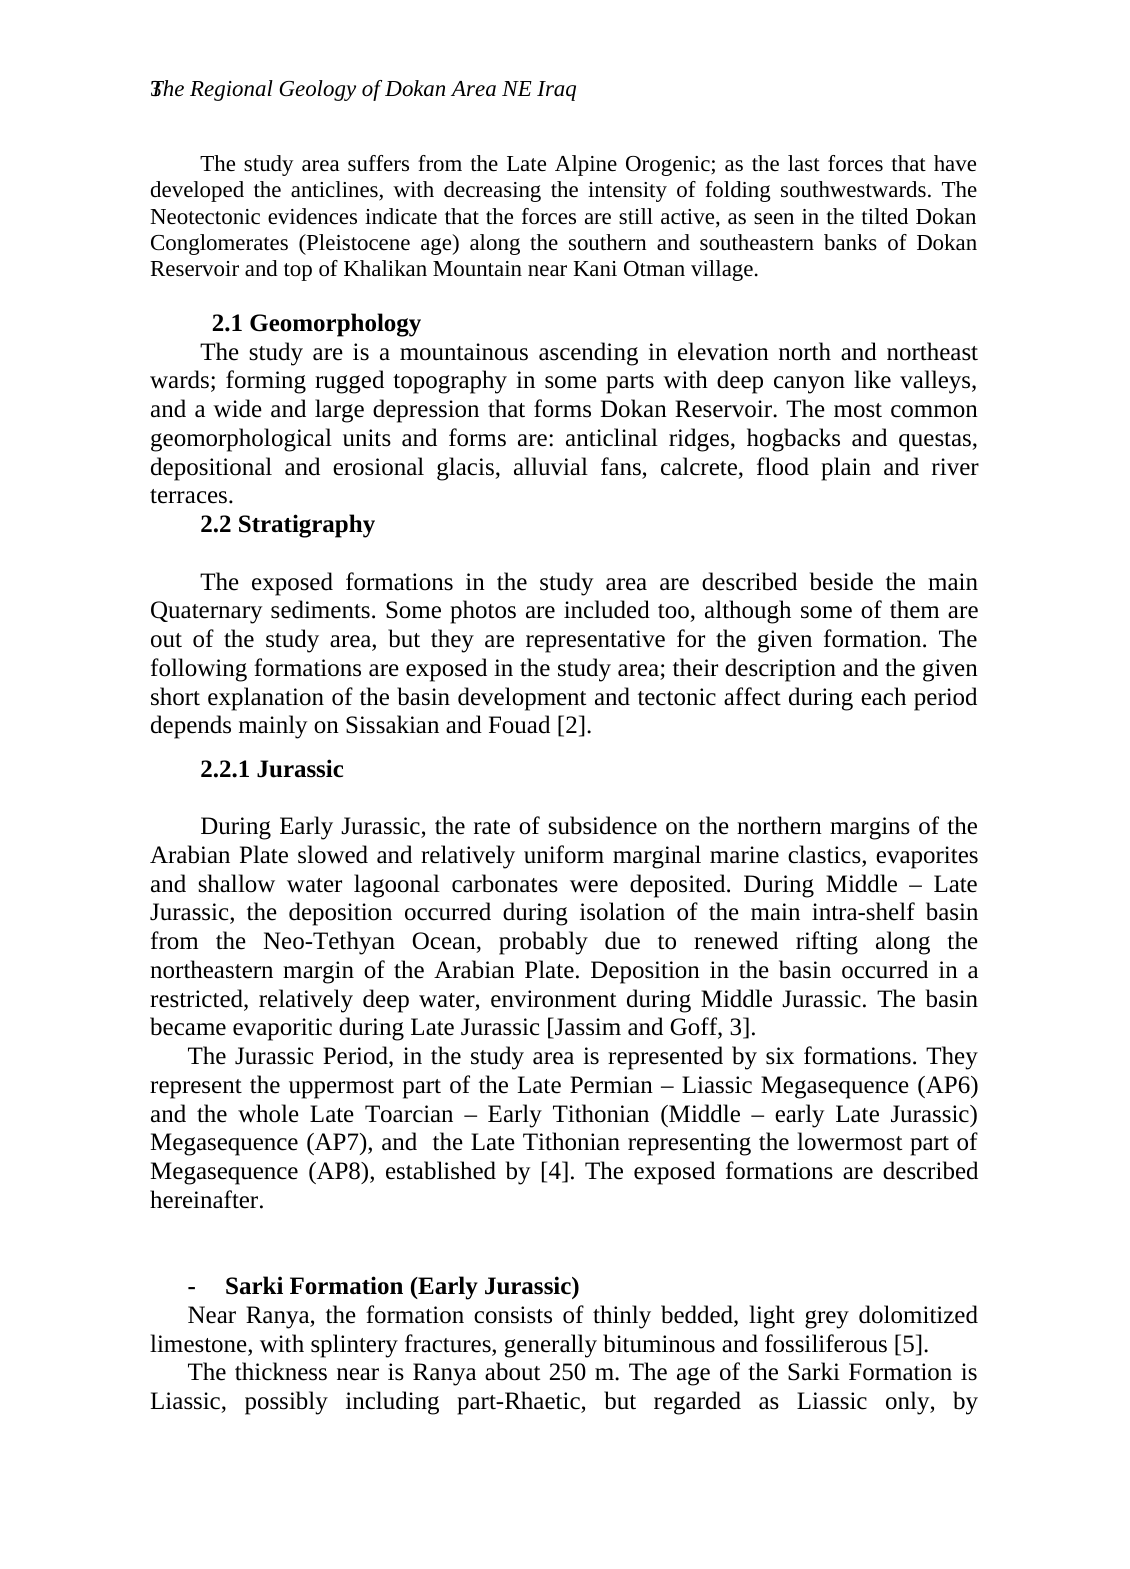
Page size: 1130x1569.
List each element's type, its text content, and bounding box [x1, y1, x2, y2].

text 2.2.1 Jurassic [150, 754, 979, 782]
text The study area suffers from the Late Alpine Orogenic; as the last forces that have developed the anticlines, with decreasing the intensity of folding southwestwards. The Neotectonic evidences indicate that the forces are still active, as seen in the tilted Dokan Conglomerates (Pleistocene age) along the southern and southeastern banks of Dokan Reservoir and top of Khalikan Mountain near Kani Otman village. [150, 150, 979, 282]
text The study are is a mountainous ascending in elevation north and northeast wards; forming rugged topography in some parts with deep canyon like valleys, and a wide and large depression that forms Dokan Reservoir. The most common geomorphological units and forms are: anticlinal ridges, hogbacks and questas, depositional and erosional glacis, alluvial fans, calcrete, flood plain and river terraces. [150, 337, 979, 509]
text 2.2 Stratigraphy [150, 509, 979, 538]
text The exposed formations in the study area are described beside the main Quaternary sediments. Some photos are included too, although some of them are out of the study area, but they are representative for the given formation. The following formations are exposed in the study area; their description and the given short explanation of the basin development and tectonic affect during each period depends mainly on Sissakian and Fouad [2]. [150, 567, 979, 739]
list Sarki Formation (Early Jurassic) [187, 1271, 979, 1300]
text Near Ranya, the formation consists of thinly bedded, light grey dolomitized limestone, with splintery fractures, generally bituminous and fossiliferous [5]. [150, 1300, 979, 1357]
text During Early Jurassic, the rate of subsidence on the northern margins of the Arabian Plate slowed and relatively uniform marginal marine clastics, evaporites and shallow water lagoonal carbonates were deposited. During Middle – Late Jurassic, the deposition occurred during isolation of the main intra-shelf basin from the Neo-Tethyan Ocean, probably due to renewed rifting along the northeastern margin of the Arabian Plate. Deposition in the basin occurred in a restricted, relatively deep water, environment during Middle Jurassic. The basin became evaporitic during Late Jurassic [Jassim and Goff, 3]. [150, 811, 979, 1041]
text The Jurassic Period, in the study area is represented by six formations. They represent the uppermost part of the Late Permian – Liassic Megasequence (AP6) and the whole Late Toarcian – Early Tithonian (Middle – early Late Jurassic) Megasequence (AP7), and the Late Tithonian representing the lowermost part of Megasequence (AP8), established by [4]. The exposed formations are described hereinafter. [150, 1041, 979, 1214]
text 2.1 Geomorphology [150, 308, 979, 337]
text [150, 1357, 979, 1415]
